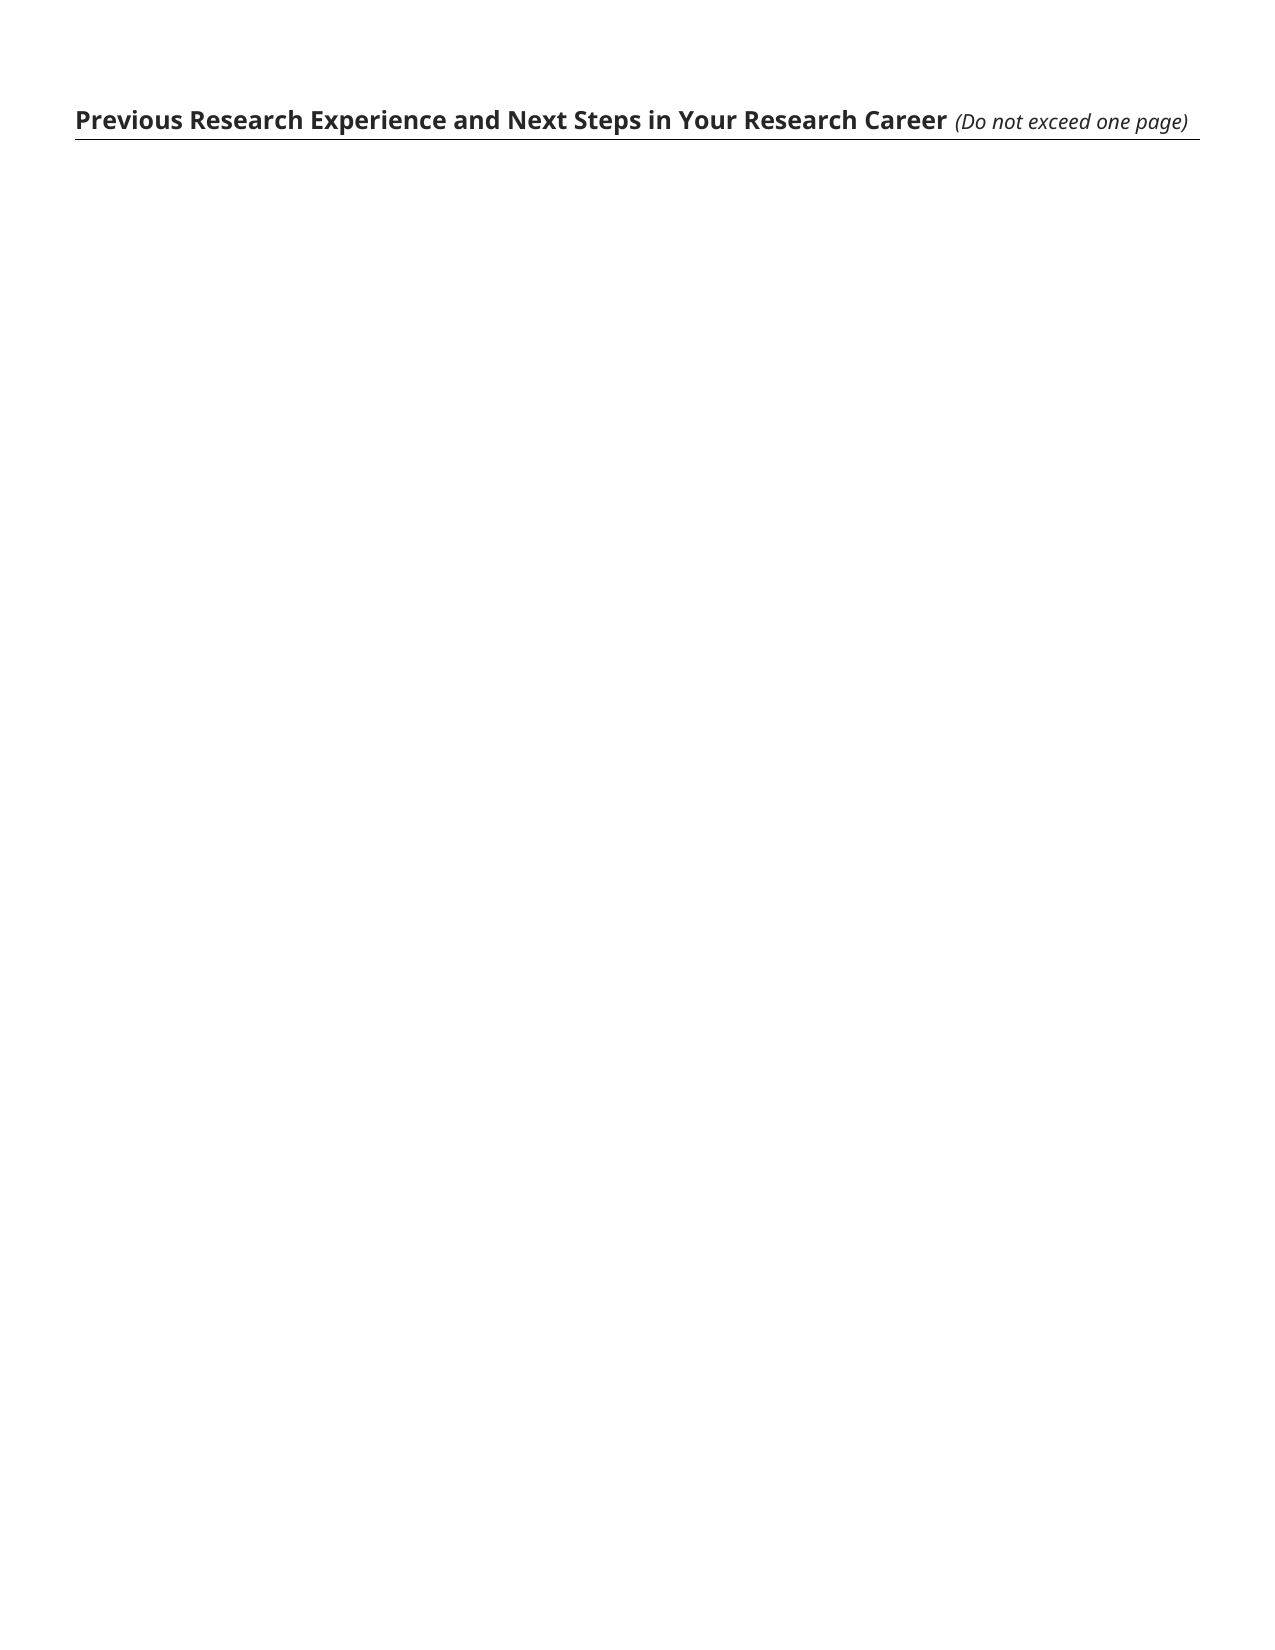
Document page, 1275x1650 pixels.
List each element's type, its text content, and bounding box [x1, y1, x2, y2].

text Previous Research Experience and Next Steps in Your Research Career (Do not exceed one page) [75, 103, 1200, 139]
